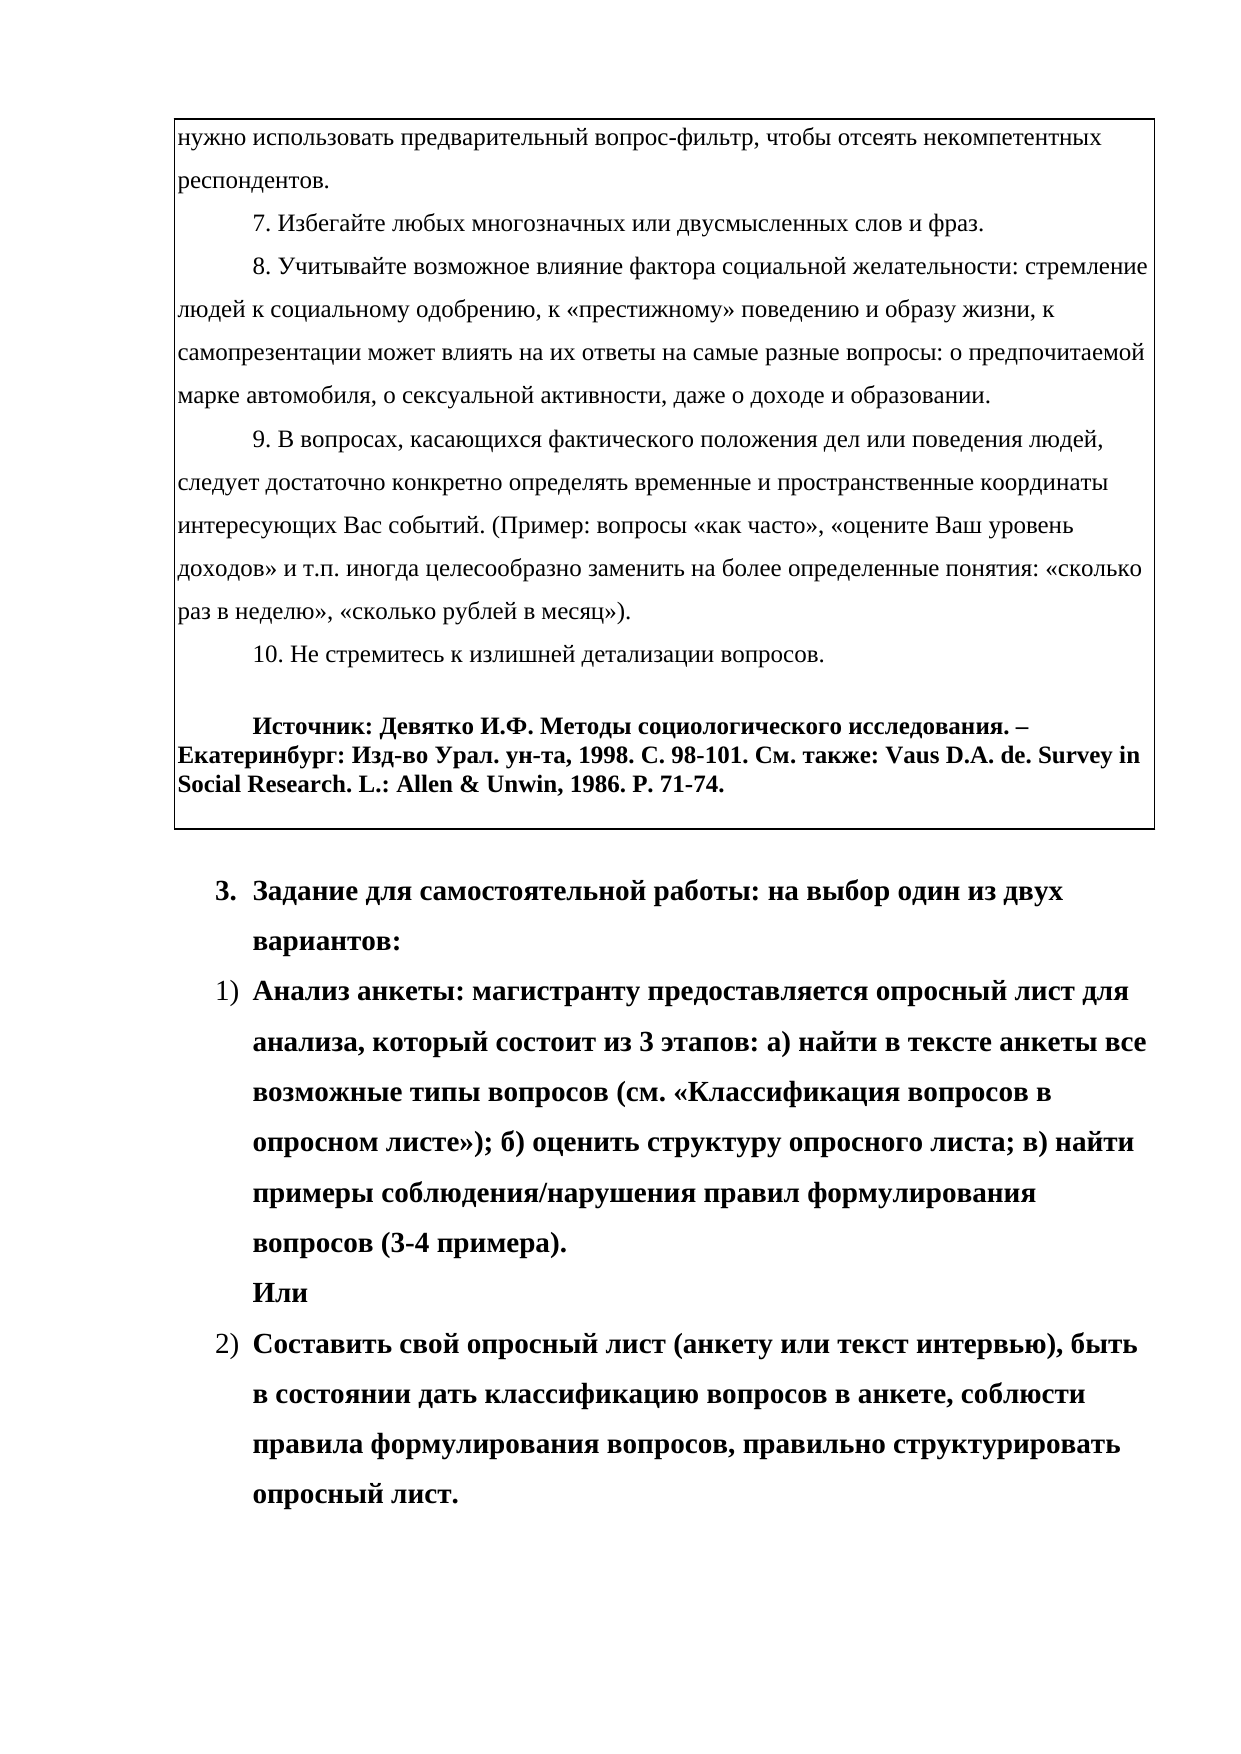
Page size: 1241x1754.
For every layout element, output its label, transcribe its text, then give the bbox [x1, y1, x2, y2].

text 9. В вопросах, касающихся фактического положения дел или поведения людей, следует достаточно конкретно определять временные и пространственные координаты интересующих Вас событий. (Пример: вопросы «как часто», «оцените Ваш уровень доходов» и т.п. иногда целесообразно заменить на более определенные понятия: «сколько раз в неделю», «сколько рублей в месяц»). [175, 420, 1154, 625]
text 10. Не стремитесь к излишней детализации вопросов. [175, 636, 1154, 668]
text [175, 120, 1154, 194]
subtitle Анализ анкеты: магистранту предоставляется опросный лист для анализа, который состоит из 3 этапов: а) найти в тексте анкеты все возможные типы вопросов (см. «Классификация вопросов в опросном листе»); б) оценить структуру опросного листа; в) найти примеры соблюдения/нарушения правил формулирования вопросов (3-4 примера). [215, 973, 1152, 1259]
subtitle Составить свой опросный лист (анкету или текст интервью), быть в состоянии дать классификацию вопросов в анкете, соблюсти правила формулирования вопросов, правильно структурировать опросный лист. [215, 1326, 1152, 1510]
subtitle Или [252, 1275, 1152, 1309]
subtitle Задание для самостоятельной работы: на выбор один из двух вариантов: [215, 873, 1152, 957]
text Источник: Девятко И.Ф. Методы социологического исследования. –Екатеринбург: Изд-во Урал. ун-та, 1998. С. 98-. также: Vaus D.A. de. Survey in Social Research. L.: Allen & Unwin, 1986. P. 71-74. [177, 711, 1152, 797]
text 7. Избегайте любых многозначных или двусмысленных слов и фраз. [175, 204, 1154, 237]
text 8. Учитывайте возможное влияние фактора социальной желательности: стремление людей к социальному одобрению, к «престижному» поведению и образу жизни, к самопрезентации может влиять на их ответы на самые разные вопросы: о предпочитаемой марке автомобиля, о сексуальной активности, даже о доходе и образовании. [175, 247, 1154, 409]
